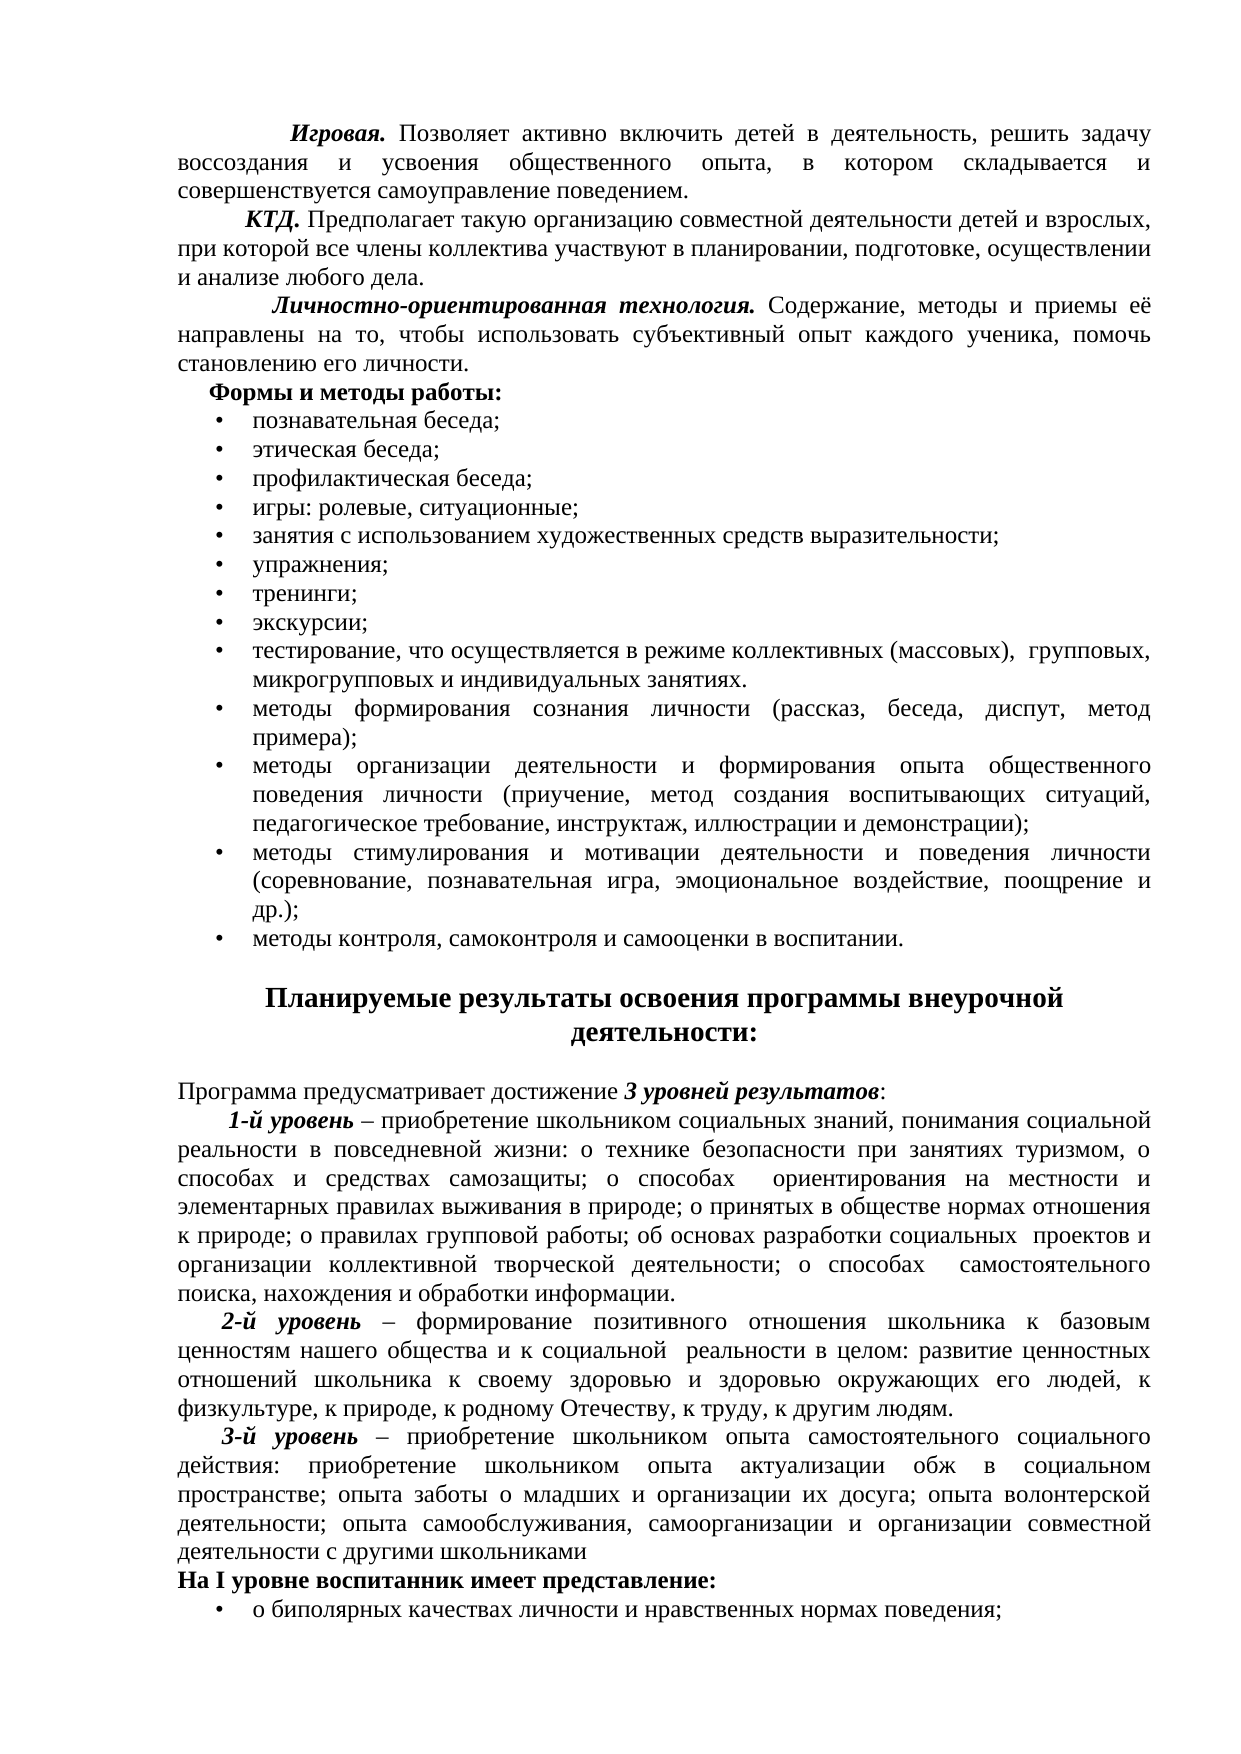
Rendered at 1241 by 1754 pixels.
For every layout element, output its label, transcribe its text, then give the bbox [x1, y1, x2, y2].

list познавательная беседа; [215, 406, 1152, 434]
list методы стимулирования и мотивации деятельности и поведения личности (соревнование, познавательная игра, эмоциональное воздействие, поощрение и др.); [215, 837, 1152, 923]
list о биполярных качествах личности и нравственных нормах поведения; [215, 1594, 1152, 1623]
list упражнения; [215, 549, 1152, 578]
text Формы и методы работы: [177, 377, 1152, 406]
list тренинги; [215, 578, 1152, 607]
text 1-й уровень – приобретение школьником социальных знаний, понимания социальной реальности в повседневной жизни: о технике безопасности при занятиях туризмом, о способах и средствах самозащиты; о способах ориентирования на местности и элементарных правилах выживания в природе; о принятых в обществе нормах отношения к природе; о правилах групповой работы; об основах разработки социальных проектов и организации коллективной творческой деятельности; о способах самостоятельного поиска, нахождения и обработки информации. [177, 1105, 1152, 1306]
list этическая беседа; [215, 434, 1152, 463]
text 3-й уровень – приобретение школьником опыта самостоятельного социального действия: приобретение школьником опыта актуализации обж в социальном пространстве; опыта заботы о младших и организации их досуга; опыта волонтерской деятельности; опыта самообслуживания, самоорганизации и организации совместной деятельности с другими школьниками [177, 1421, 1152, 1565]
list профилактическая беседа; [215, 463, 1152, 492]
text Личностно-ориентированная технология. Содержание, методы и приемы её направлены на то, чтобы использовать субъективный опыт каждого ученика, помочь становлению его личности. [177, 291, 1152, 377]
list игры: ролевые, ситуационные; [215, 492, 1152, 521]
text КТД. Предполагает такую организацию совместной деятельности детей и взрослых, при которой все члены коллектива участвуют в планировании, подготовке, осуществлении и анализе любого дела. [177, 204, 1152, 291]
list занятия с использованием художественных средств выразительности; [215, 521, 1152, 549]
text На I уровне воспитанник имеет представление: [177, 1565, 1152, 1594]
text 2-й уровень – формирование позитивного отношения школьника к базовым ценностям нашего общества и к социальной реальности в целом: развитие ценностных отношений школьника к своему здоровью и здоровью окружающих его людей, к физкультуре, к природе, к родному Отечеству, к труду, к другим людям. [177, 1306, 1152, 1421]
list экскурсии; [215, 607, 1152, 636]
list методы организации деятельности и формирования опыта общественного поведения личности (приучение, метод создания воспитывающих ситуаций, педагогическое требование, инструктаж, иллюстрации и демонстрации); [215, 751, 1152, 837]
text Игровая. Позволяет активно включить детей в деятельность, решить задачу воссоздания и усвоения общественного опыта, в котором складывается и совершенствуется самоуправление поведением. [177, 118, 1152, 204]
list тестирование, что осуществляется в режиме коллективных (массовых), групповых, микрогрупповых и индивидуальных занятиях. [215, 636, 1152, 693]
text Планируемые результаты освоения программы внеурочной деятельности: [177, 981, 1152, 1048]
list методы формирования сознания личности (рассказ, беседа, диспут, метод примера); [215, 693, 1152, 751]
list методы контроля, самоконтроля и самооценки в воспитании. [215, 923, 1152, 952]
text Программа предусматривает достижение 3 уровней результатов: [177, 1076, 1152, 1105]
